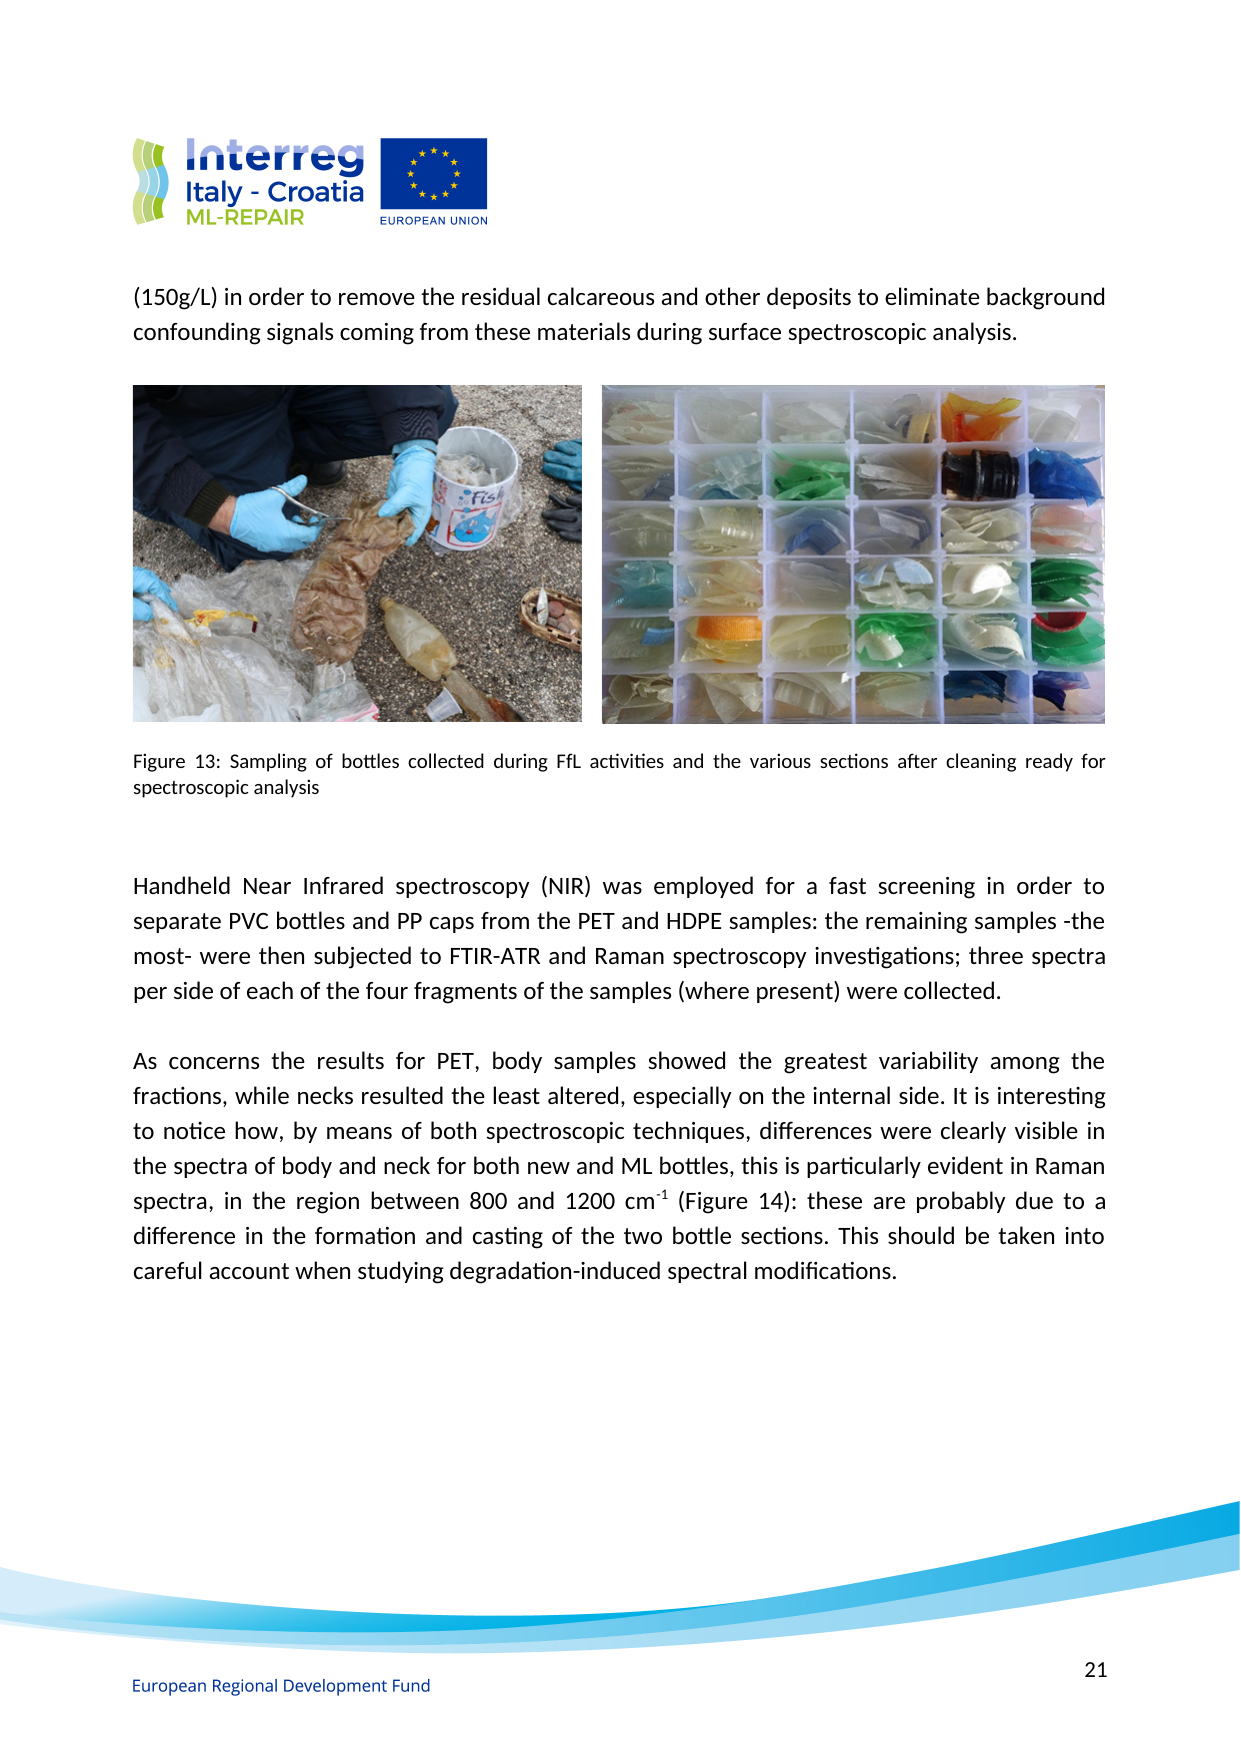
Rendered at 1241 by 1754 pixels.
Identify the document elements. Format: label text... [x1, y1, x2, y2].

list As concerns the results for PET, body samples showed the greatest variability among the fractions, while necks resulted the least altered, especially on the internal side. It is interesting to notice how, by means of both spectroscopic techniques, differences were clearly visible in the spectra of body and neck for both new and ML bottles, this is particularly evident in Raman spectra, in the region between 800 and 1200 cm-1 (Figure 14): these are probably due to a difference in the formation and casting of the two bottle sections. This should be taken into careful account when studying degradation-induced spectral modifications. [133, 1045, 1107, 1286]
picture [0, 0, 1240, 1754]
list Handheld Near Infrared spectroscopy (NIR) was employed for a fast screening in order to separate PVC bottles and PP caps from the PET and HDPE samples: the remaining samples -the most- were then subjected to FTIR-ATR and Raman spectroscopy investigations; three spectra per side of each of the four fragments of the samples (where present) were collected. [133, 870, 1107, 1006]
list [133, 281, 1107, 346]
